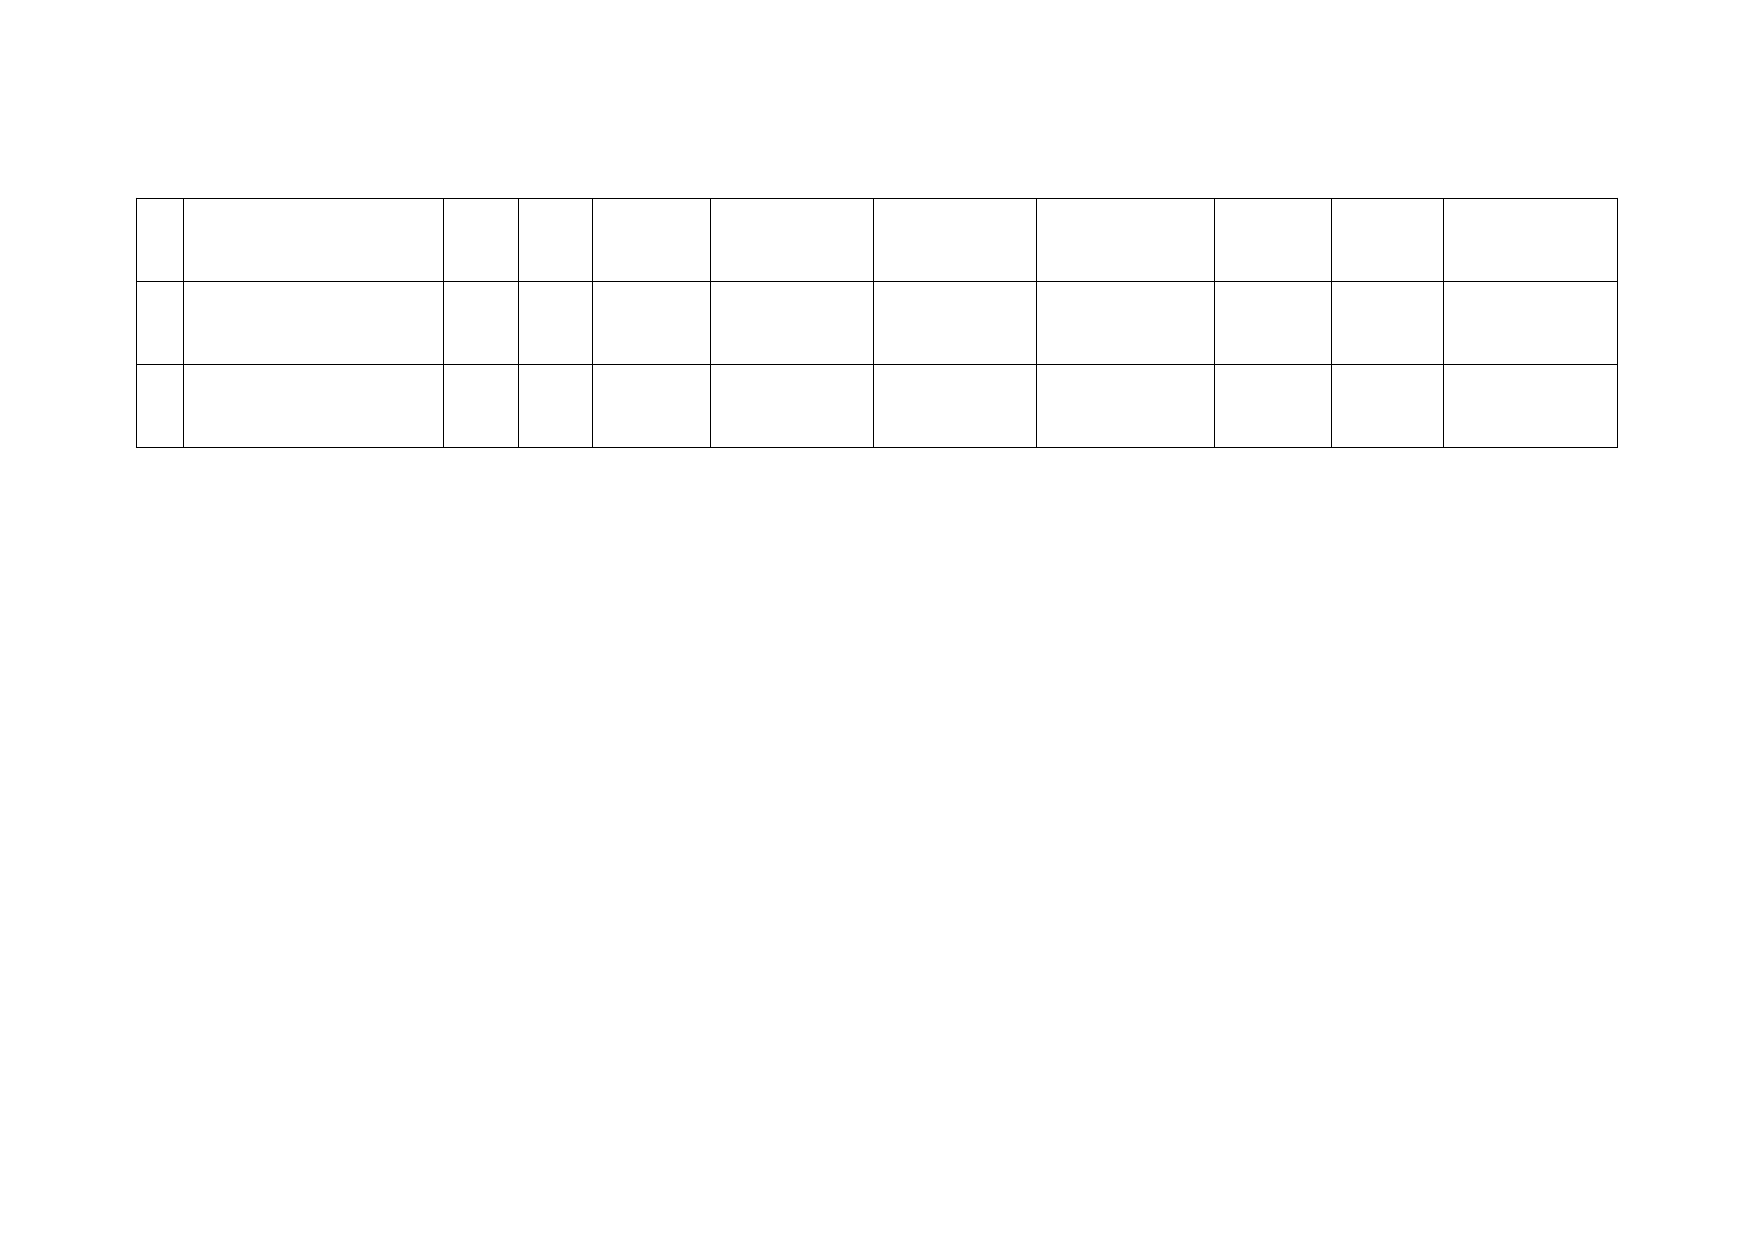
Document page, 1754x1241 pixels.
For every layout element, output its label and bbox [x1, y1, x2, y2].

table_cell [593, 365, 710, 447]
table_cell [874, 365, 1036, 447]
table_cell [1215, 282, 1331, 364]
table_cell [874, 199, 1036, 281]
table_cell [137, 199, 183, 281]
table_cell [444, 282, 518, 364]
table_cell [1332, 365, 1443, 447]
table_cell [1444, 282, 1617, 364]
table_cell [519, 365, 592, 447]
table_cell [711, 199, 873, 281]
table_cell [519, 199, 592, 281]
table_cell [1444, 365, 1617, 447]
table_cell [711, 365, 873, 447]
table_cell [1215, 365, 1331, 447]
table_cell [137, 365, 183, 447]
table_cell [1037, 199, 1214, 281]
table_cell [184, 199, 443, 281]
table_cell [1332, 199, 1443, 281]
table_cell [1037, 365, 1214, 447]
table_cell [184, 282, 443, 364]
table_cell [593, 199, 710, 281]
table_cell [184, 365, 443, 447]
table_cell [1215, 199, 1331, 281]
table_cell [874, 282, 1036, 364]
table_cell [444, 199, 518, 281]
table_cell [444, 365, 518, 447]
table_cell [711, 282, 873, 364]
table_cell [519, 282, 592, 364]
table_cell [593, 282, 710, 364]
table_cell [137, 282, 183, 364]
table_cell [1444, 199, 1617, 281]
table_cell [1332, 282, 1443, 364]
table_cell [1037, 282, 1214, 364]
